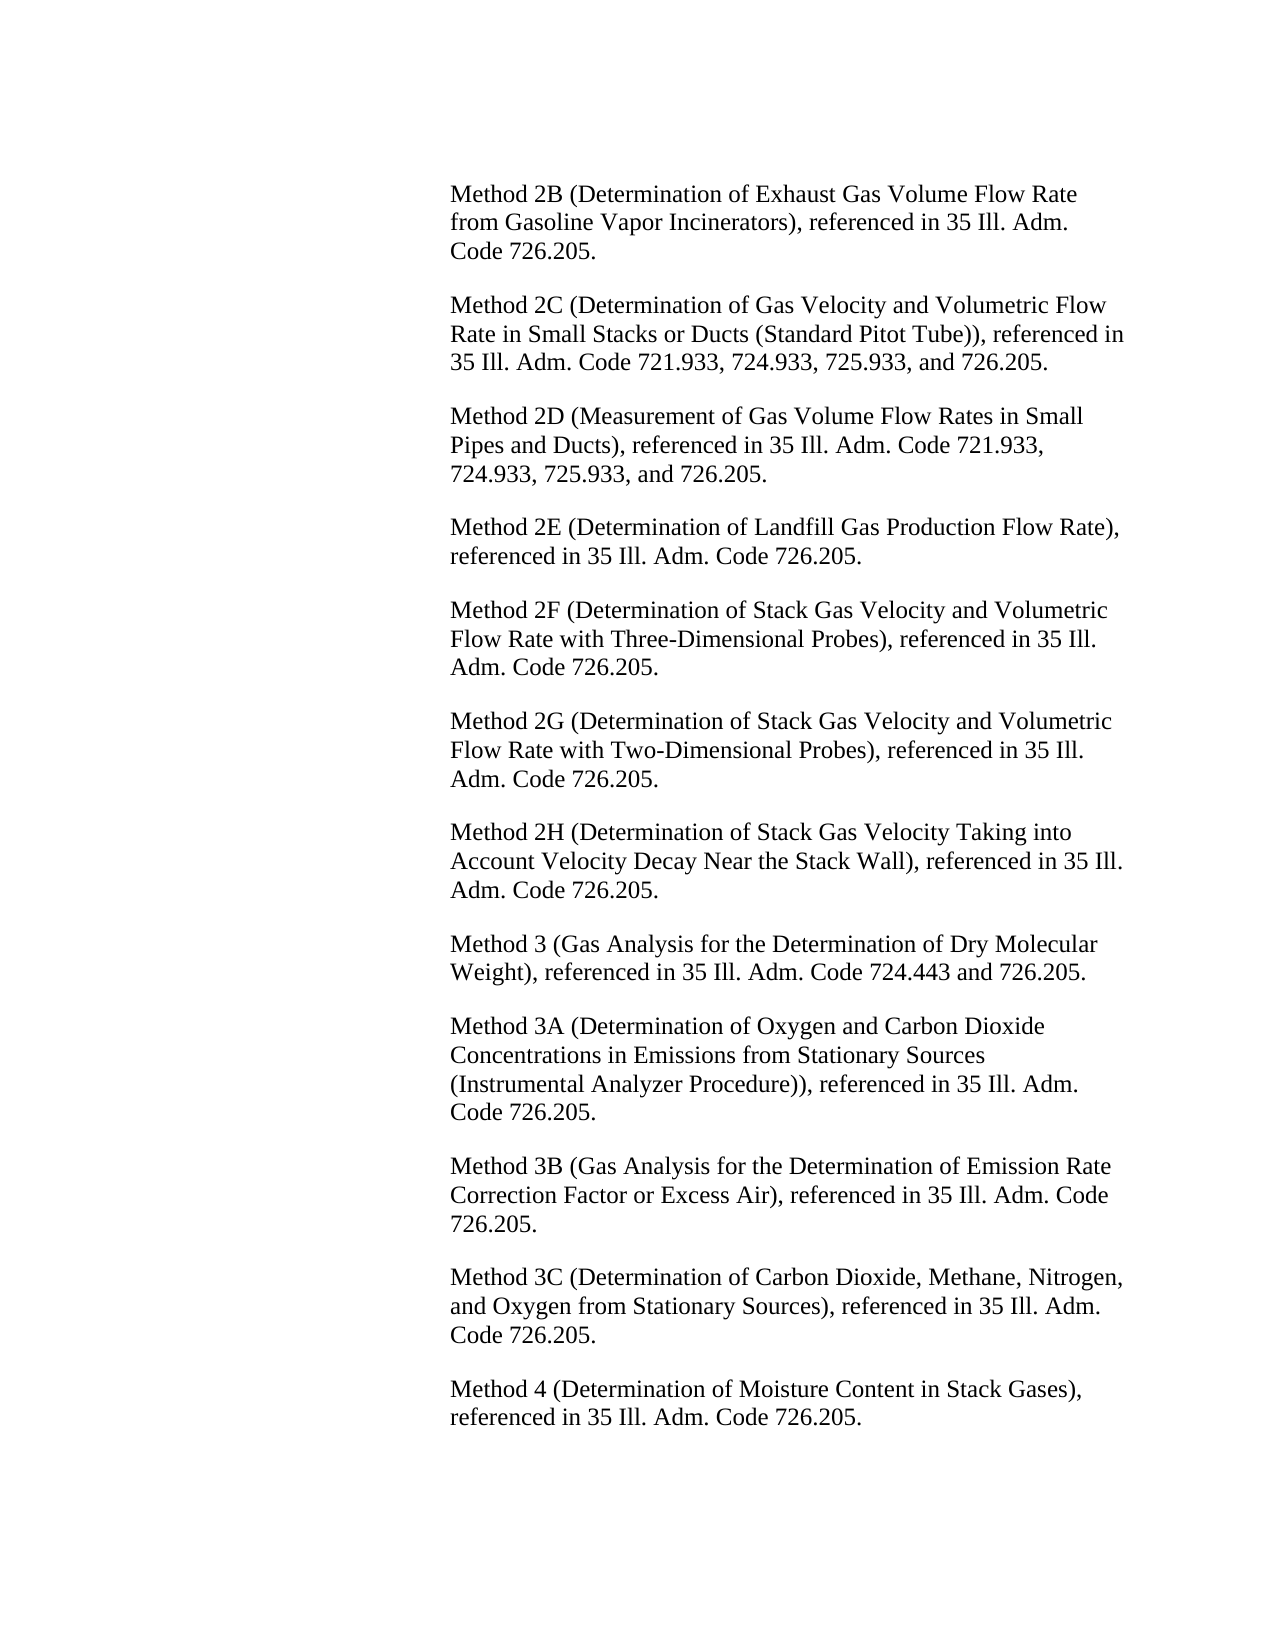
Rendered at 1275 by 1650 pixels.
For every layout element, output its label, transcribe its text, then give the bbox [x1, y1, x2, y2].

text Method 3A (Determination of Oxygen and Carbon Dioxide Concentrations in Emissions from Stationary Sources (Instrumental Analyzer Procedure)), referenced in 35 Ill. Adm. Code 726.205. [450, 1011, 1125, 1126]
text Method 3C (Determination of Carbon Dioxide, Methane, Nitrogen, and Oxygen from Stationary Sources), referenced in 35 Ill. Adm. Code 726.205. [450, 1262, 1125, 1349]
text Method 2B (Determination of Exhaust Gas Volume Flow Rate from Gasoline Vapor Incinerators), referenced in 35 Ill. Adm. Code 726.205. [450, 179, 1125, 265]
text Method 2F (Determination of Stack Gas Velocity and Volumetric Flow Rate with Three-Dimensional Probes), referenced in 35 Ill. Adm. Code 726.205. [450, 595, 1125, 681]
text Method 2G (Determination of Stack Gas Velocity and Volumetric Flow Rate with Two-Dimensional Probes), referenced in 35 Ill. Adm. Code 726.205. [450, 706, 1125, 792]
text Method 4 (Determination of Moisture Content in Stack Gases), referenced in 35 Ill. Adm. Code 726.205. [450, 1374, 1125, 1431]
text Method 2C (Determination of Gas Velocity and Volumetric Flow Rate in Small Stacks or Ducts (Standard Pitot Tube)), referenced in 35 Ill. Adm. Code 721.933, 724.933, 725.933, and 726.205. [450, 290, 1125, 376]
text Method 3 (Gas Analysis for the Determination of Dry Molecular Weight), referenced in 35 Ill. Adm. Code 724.443 and 726.205. [450, 929, 1125, 986]
text Method 2D (Measurement of Gas Volume Flow Rates in Small Pipes and Ducts), referenced in 35 Ill. Adm. Code 721.933, 724.933, 725.933, and 726.205. [450, 401, 1125, 487]
text Method 2E (Determination of Landfill Gas Production Flow Rate), referenced in 35 Ill. Adm. Code 726.205. [450, 512, 1125, 570]
text Method 2H (Determination of Stack Gas Velocity Taking into Account Velocity Decay Near the Stack Wall), referenced in 35 Ill. Adm. Code 726.205. [450, 817, 1125, 904]
text Method 3B (Gas Analysis for the Determination of Emission Rate Correction Factor or Excess Air), referenced in 35 Ill. Adm. Code 726.205. [450, 1151, 1125, 1237]
